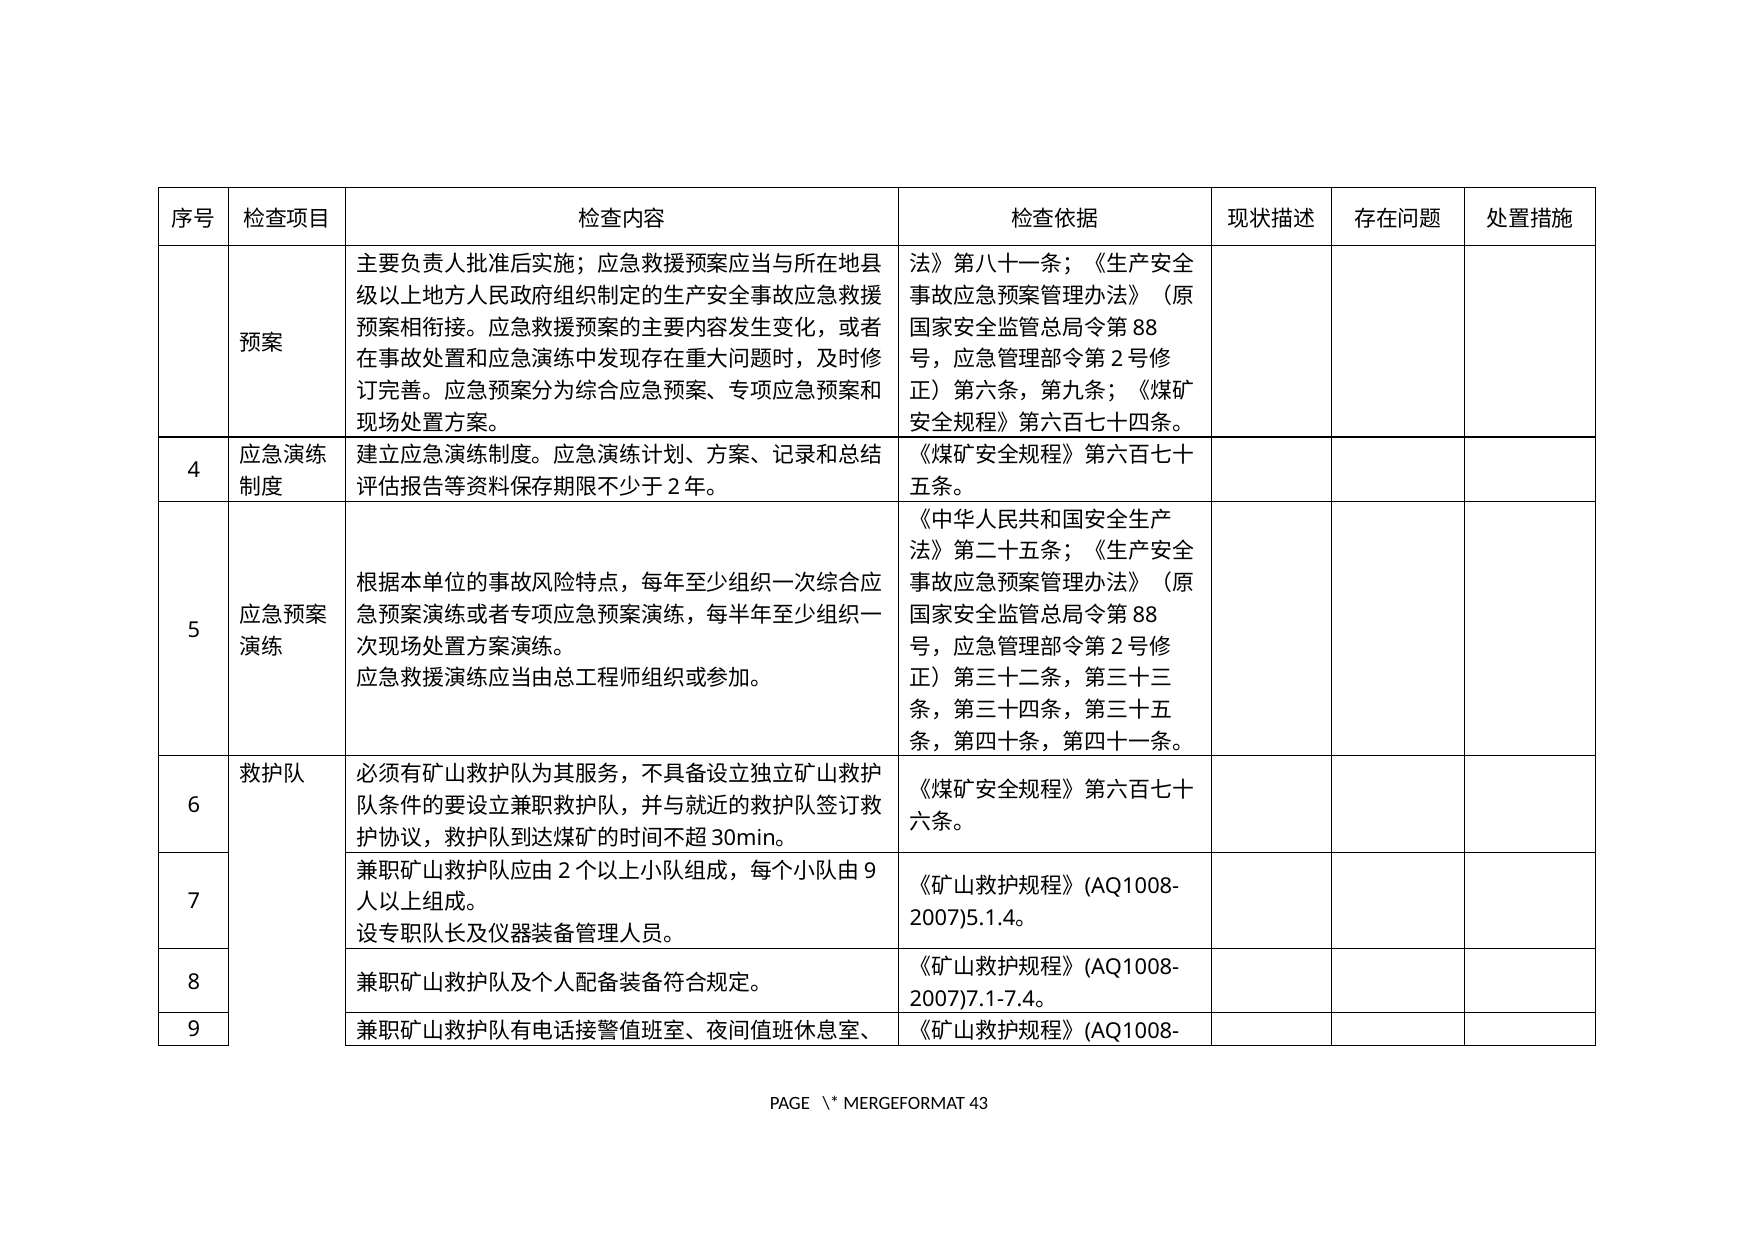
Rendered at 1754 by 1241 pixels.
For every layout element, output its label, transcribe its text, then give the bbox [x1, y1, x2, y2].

table_cell [1465, 502, 1595, 755]
table_cell 《中华人民共和国安全生产法》第二十五条；《生产安全事故应急预案管理办法》（原国家安全监管总局令第88号，应急管理部令第2号修正）第三十二条，第三十三条，第三十四条，第三十五条，第四十条，第四十一条。 [899, 502, 1211, 755]
table_cell [1332, 949, 1464, 1012]
table_cell 兼职矿山救护队应由2个以上小队组成，每个小队由9人以上组成。 设专职队长及仪器装备管理人员。 [346, 853, 898, 948]
table_cell 应急预案演练 [229, 502, 345, 755]
table_header 检查内容 [346, 188, 898, 245]
table_cell [1332, 502, 1464, 755]
table_cell [1465, 756, 1595, 852]
table_cell [1332, 1013, 1464, 1045]
table_cell [1465, 853, 1595, 948]
table_cell [1465, 949, 1595, 1012]
table_cell 6 [159, 756, 228, 852]
table_cell [1332, 853, 1464, 948]
table_cell [1212, 1013, 1331, 1045]
table_cell 7 [159, 853, 228, 948]
table_cell [1465, 246, 1595, 436]
table_cell 《煤矿安全规程》第六百七十六条。 [899, 756, 1211, 852]
table_cell 兼职矿山救护队及个人配备装备符合规定。 [346, 949, 898, 1012]
table_cell 《矿山救护规程》(AQ1008-2007)7.6。 [899, 1013, 1211, 1045]
table_cell 《矿山救护规程》(AQ1008-2007)5.1.4。 [899, 853, 1211, 948]
table_cell 9 [159, 1013, 228, 1045]
table_cell 3 [159, 246, 228, 436]
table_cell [899, 246, 1211, 436]
table_header 处置措施 [1465, 188, 1595, 245]
table_cell 救护队 [229, 756, 345, 1045]
table_cell [1465, 438, 1595, 501]
table_cell [1332, 756, 1464, 852]
table_cell 应急救援预案 [229, 246, 345, 436]
table_cell [1212, 502, 1331, 755]
table_cell [1465, 1013, 1595, 1045]
table_cell 《矿山救护规程》(AQ1008-2007)7.1-7.4。 [899, 949, 1211, 1012]
table_cell [1212, 438, 1331, 501]
table_cell [1212, 246, 1331, 436]
table_cell 根据本单位的事故风险特点，每年至少组织一次综合应急预案演练或者专项应急预案演练，每半年至少组织一次现场处置方案演练。 应急救援演练应当由总工程师组织或参加。 [346, 502, 898, 755]
table_header 存在问题 [1332, 188, 1464, 245]
table_cell [1332, 246, 1464, 436]
table_cell [1212, 853, 1331, 948]
table_header 检查项目 [229, 188, 345, 245]
table_header 检查依据 [899, 188, 1211, 245]
table_cell 必须有矿山救护队为其服务，不具备设立独立矿山救护队条件的要设立兼职救护队，并与就近的救护队签订救护协议，救护队到达煤矿的时间不超30min。 [346, 756, 898, 852]
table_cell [346, 246, 898, 436]
table_cell 《煤矿安全规程》第六百七十五条。 [899, 438, 1211, 501]
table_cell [346, 1013, 898, 1045]
table_header 序号 [159, 188, 228, 245]
table_cell [1212, 756, 1331, 852]
table_header 现状描述 [1212, 188, 1331, 245]
table_cell 5 [159, 502, 228, 755]
table_cell 4 [159, 438, 228, 501]
table_cell 8 [159, 949, 228, 1012]
table_cell 建立应急演练制度。应急演练计划、方案、记录和总结评估报告等资料保存期限不少于2年。 [346, 438, 898, 501]
table_cell [1332, 438, 1464, 501]
table_cell [1212, 949, 1331, 1012]
table_cell 应急演练制度 [229, 438, 345, 501]
